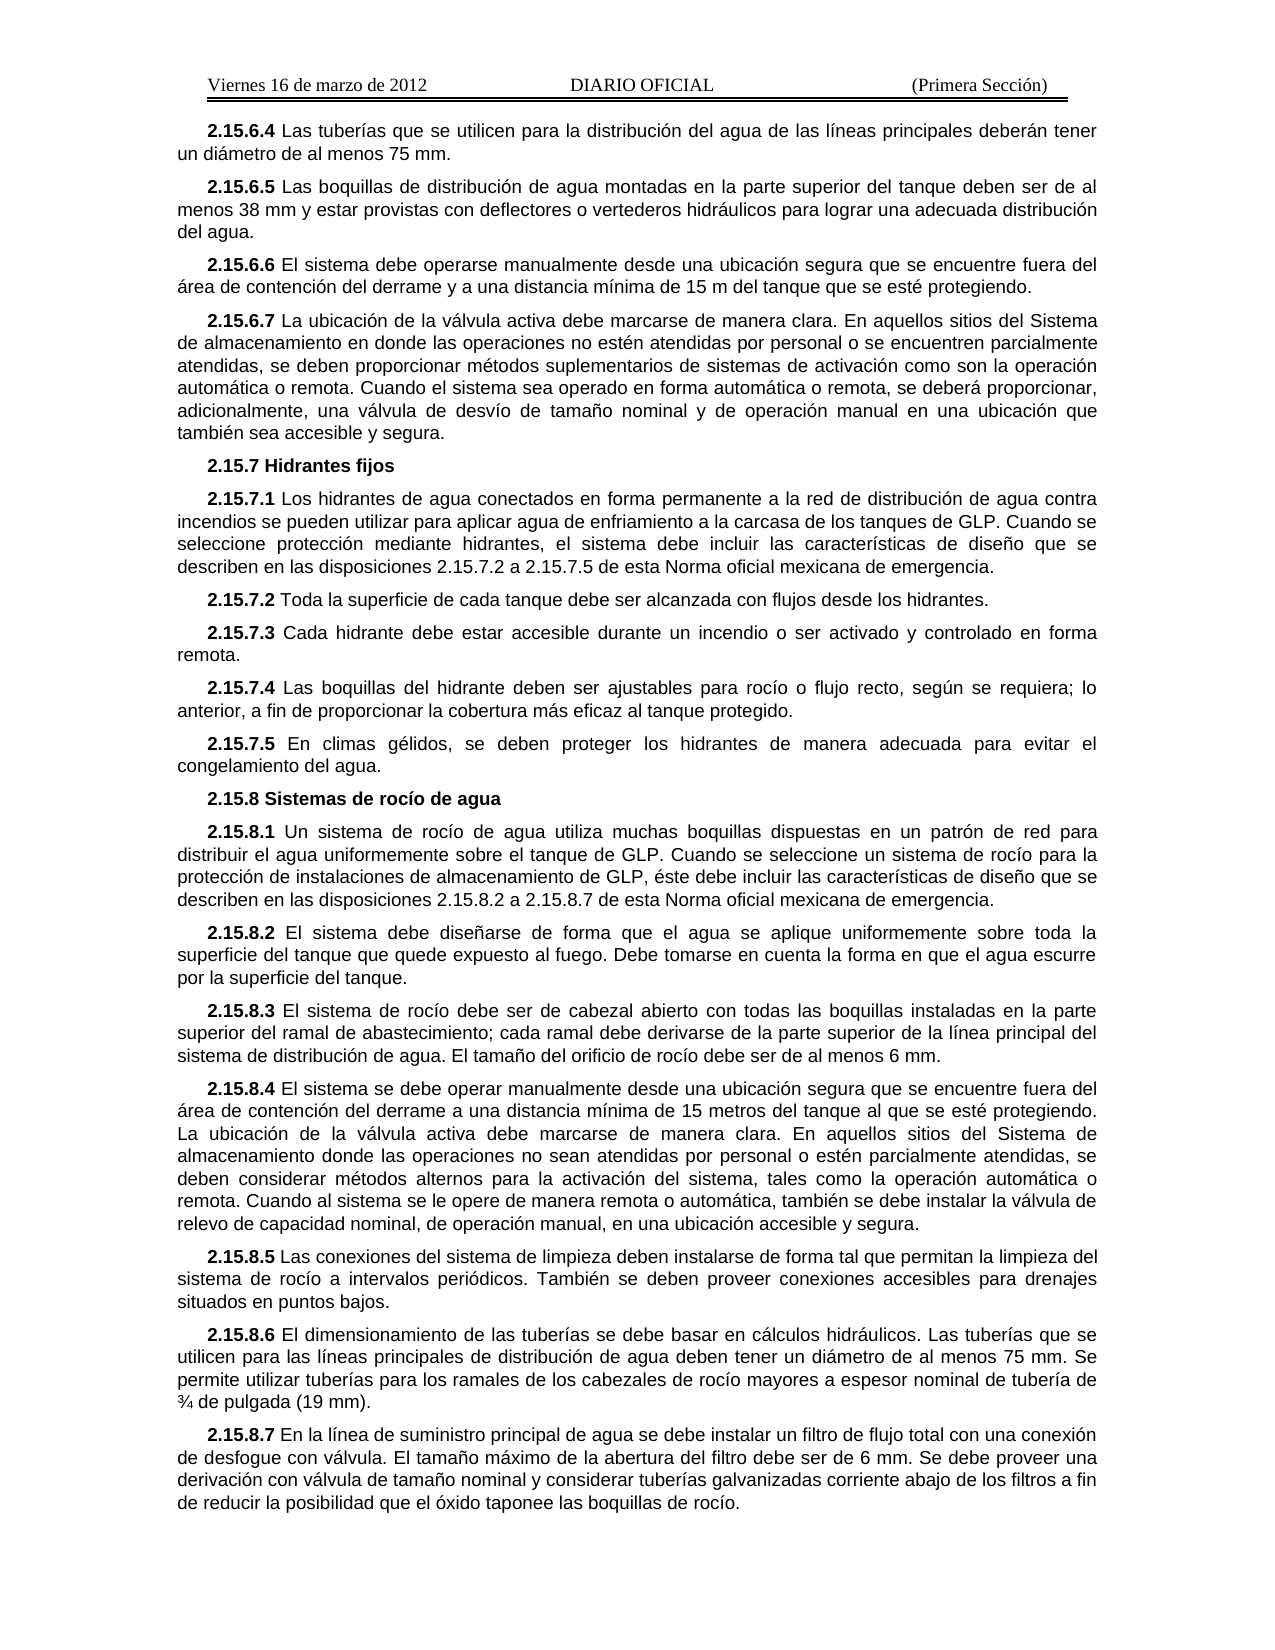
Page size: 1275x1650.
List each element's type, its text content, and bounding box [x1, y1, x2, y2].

text 2.15.7.1 Los hidrantes de agua conectados en forma permanente a la red de distribución de agua contra incendios se pueden utilizar para aplicar agua de enfriamiento a la carcasa de los tanques de GLP. Cuando se seleccione protección mediante hidrantes, el sistema debe incluir las características de diseño que se describen en las disposiciones 2.15.7.2 a 2.15.7.5 de esta Norma oficial mexicana de emergencia. [177, 488, 1098, 578]
text 2.15.6.5 Las boquillas de distribución de agua montadas en la parte superior del tanque deben ser de al menos 38 mm y estar provistas con deflectores o vertederos hidráulicos para lograr una adecuada distribución del agua. [177, 176, 1098, 243]
text 2.15.8.3 El sistema de rocío debe ser de cabezal abierto con todas las boquillas instaladas en la parte superior del ramal de abastecimiento; cada ramal debe derivarse de la parte superior de la línea principal del sistema de distribución de agua. El tamaño del orificio de rocío debe ser de al menos 6 mm. [177, 999, 1098, 1067]
text 2.15.8.5 Las conexiones del sistema de limpieza deben instalarse de forma tal que permitan la limpieza del sistema de rocío a intervalos periódicos. También se deben proveer conexiones accesibles para drenajes situados en puntos bajos. [177, 1245, 1098, 1313]
text 2.15.7.3 Cada hidrante debe estar accesible durante un incendio o ser activado y controlado en forma remota. [177, 621, 1098, 666]
text 2.15.7.2 Toda la superficie de cada tanque debe ser alcanzada con flujos desde los hidrantes. [177, 588, 1098, 611]
text 2.15.7.4 Las boquillas del hidrante deben ser ajustables para rocío o flujo recto, según se requiera; lo anterior, a fin de proporcionar la cobertura más eficaz al tanque protegido. [177, 677, 1098, 722]
text 2.15.6.7 La ubicación de la válvula activa debe marcarse de manera clara. En aquellos sitios del Sistema de almacenamiento en donde las operaciones no estén atendidas por personal o se encuentren parcialmente atendidas, se deben proporcionar métodos suplementarios de sistemas de activación como son la operación automática o remota. Cuando el sistema sea operado en forma automática o remota, se deberá proporcionar, adicionalmente, una válvula de desvío de tamaño nominal y de operación manual en una ubicación que también sea accesible y segura. [177, 309, 1098, 444]
text 2.15.8.2 El sistema debe diseñarse de forma que el agua se aplique uniformemente sobre toda la superficie del tanque que quede expuesto al fuego. Debe tomarse en cuenta la forma en que el agua escurre por la superficie del tanque. [177, 921, 1098, 989]
text 2.15.6.6 El sistema debe operarse manualmente desde una ubicación segura que se encuentre fuera del área de contención del derrame y a una distancia mínima de 15 m del tanque que se esté protegiendo. [177, 253, 1098, 298]
text 2.15.7.5 En climas gélidos, se deben proteger los hidrantes de manera adecuada para evitar el congelamiento del agua. [177, 732, 1098, 777]
text 2.15.8 Sistemas de rocío de agua [177, 788, 1098, 810]
text 2.15.8.7 En la línea de suministro principal de agua se debe instalar un filtro de flujo total con una conexión de desfogue con válvula. El tamaño máximo de la abertura del filtro debe ser de 6 mm. Se debe proveer una derivación con válvula de tamaño nominal y considerar tuberías galvanizadas corriente abajo de los filtros a fin de reducir la posibilidad que el óxido taponee las boquillas de rocío. [177, 1424, 1098, 1514]
text 2.15.7 Hidrantes fijos [177, 454, 1098, 477]
text 2.15.8.1 Un sistema de rocío de agua utiliza muchas boquillas dispuestas en un patrón de red para distribuir el agua uniformemente sobre el tanque de GLP. Cuando se seleccione un sistema de rocío para la protección de instalaciones de almacenamiento de GLP, éste debe incluir las características de diseño que se describen en las disposiciones 2.15.8.2 a 2.15.8.7 de esta Norma oficial mexicana de emergencia. [177, 821, 1098, 911]
text 2.15.8.6 El dimensionamiento de las tuberías se debe basar en cálculos hidráulicos. Las tuberías que se utilicen para las líneas principales de distribución de agua deben tener un diámetro de al menos 75 mm. Se permite utilizar tuberías para los ramales de los cabezales de rocío mayores a espesor nominal de tubería de ¾ de pulgada (19 mm). [177, 1323, 1098, 1413]
text 2.15.8.4 El sistema se debe operar manualmente desde una ubicación segura que se encuentre fuera del área de contención del derrame a una distancia mínima de 15 metros del tanque al que se esté protegiendo. La ubicación de la válvula activa debe marcarse de manera clara. En aquellos sitios del Sistema de almacenamiento donde las operaciones no sean atendidas por personal o estén parcialmente atendidas, se deben considerar métodos alternos para la activación del sistema, tales como la operación automática o remota. Cuando al sistema se le opere de manera remota o automática, también se debe instalar la válvula de relevo de capacidad nominal, de operación manual, en una ubicación accesible y segura. [177, 1077, 1098, 1235]
text 2.15.6.4 Las tuberías que se utilicen para la distribución del agua de las líneas principales deberán tener un diámetro de al menos 75 mm. [177, 120, 1098, 165]
